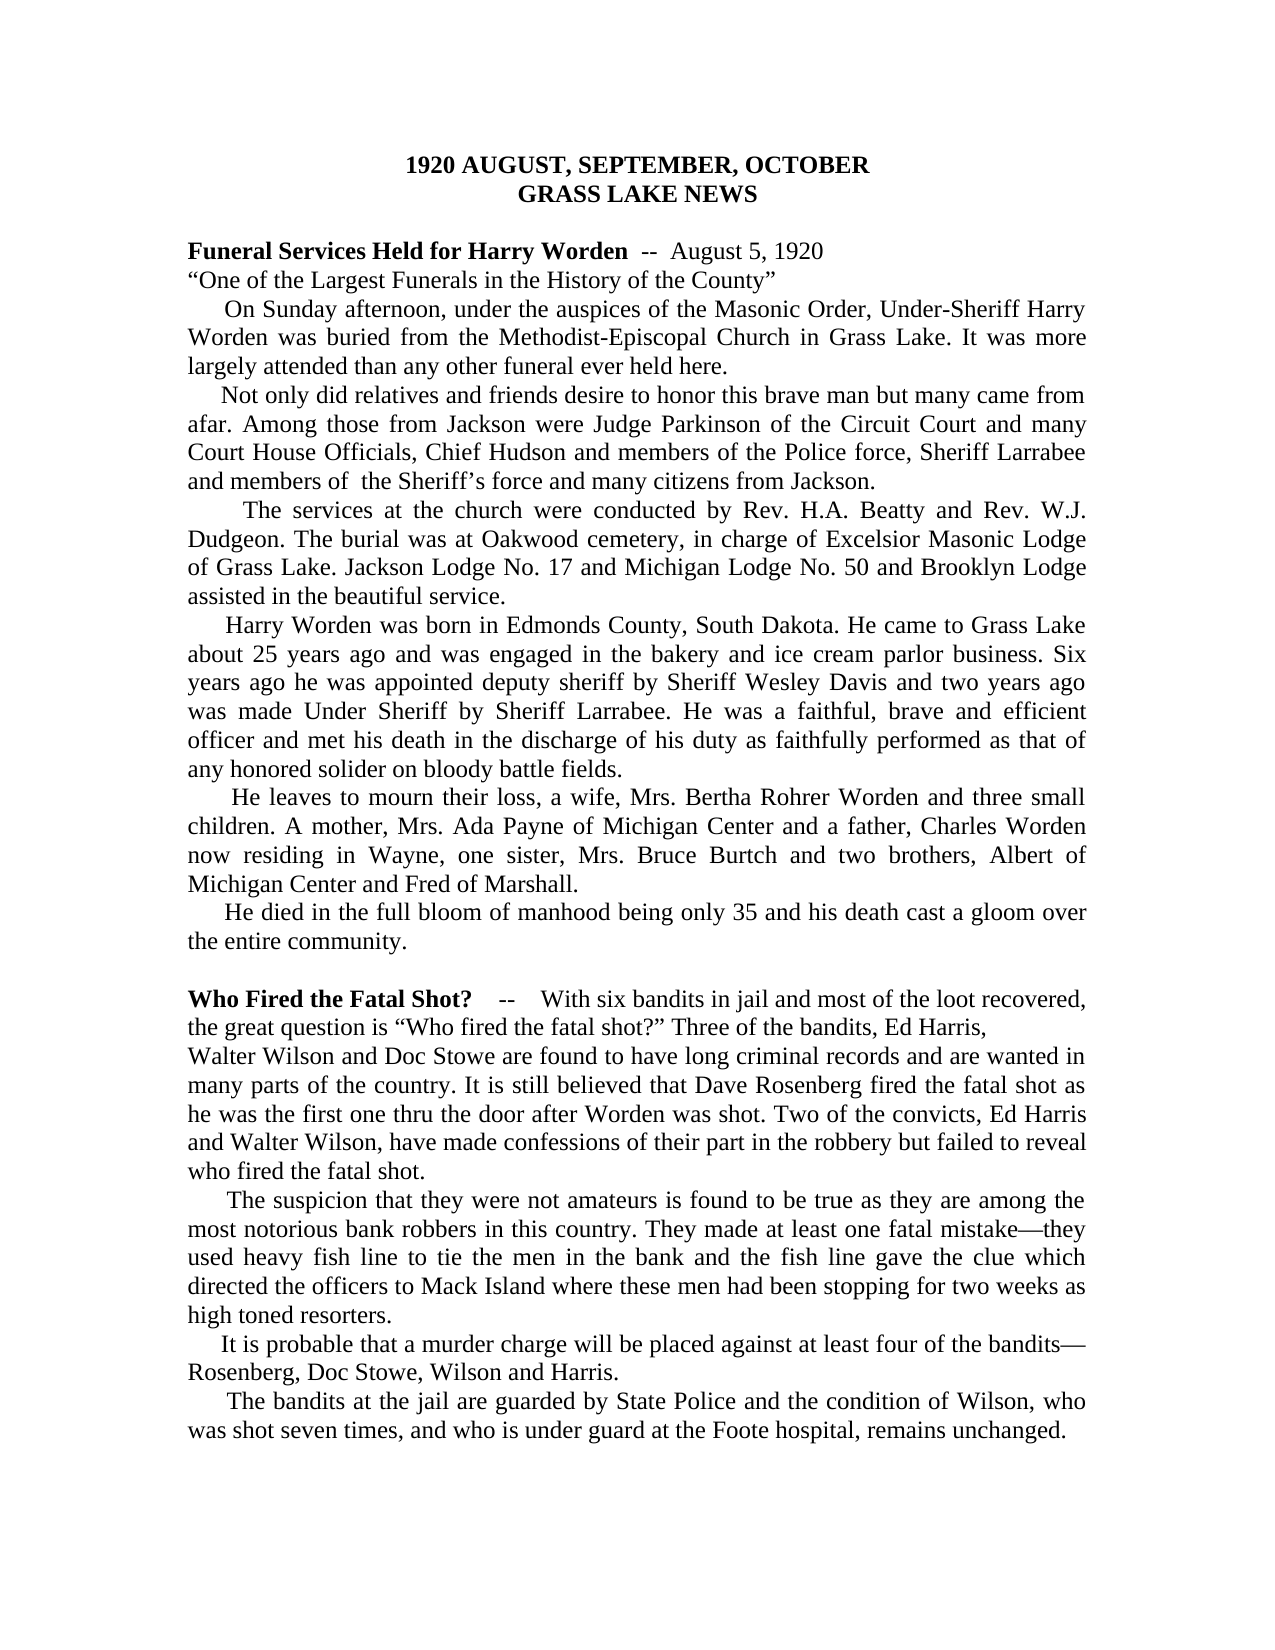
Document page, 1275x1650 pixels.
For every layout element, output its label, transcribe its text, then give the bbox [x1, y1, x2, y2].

text Who Fired the Fatal Shot? -- With six bandits in jail and most of the loot recovered, the great question is “Who fired the fatal shot?” Three of the bandits, Ed Harris, [187, 984, 1087, 1041]
text Not only did relatives and friends desire to honor this brave man but many came from afar. Among those from were Judge Parkinson of the Circuit Court and many Court House Officials, Chief Hudson and members of the Police force, Sheriff Larrabee and members of the Sheriff’s force and many citizens from . [187, 380, 1087, 495]
text On Sunday afternoon, under the auspices of the Masonic Order, Under-Sheriff Harry Worden was buried from the in . It was more largely attended than any other funeral ever held here. [187, 294, 1087, 380]
text He died in the full bloom of manhood being only 35 and his death cast a gloom over the entire community. [187, 897, 1087, 955]
text “One of the Largest Funerals in the History of the County” [187, 265, 1087, 294]
text It is probable that a murder charge will be placed against at least four of the bandits—Rosenberg, Doc Stowe, Wilson and Harris. [187, 1329, 1087, 1386]
text Harry Worden was born in . He came to about 25 years ago and was engaged in the bakery and ice cream parlor business. Six years ago he was appointed deputy sheriff by Sheriff Wesley Davis and two years ago was made Under Sheriff by Sheriff Larrabee. He was a faithful, brave and efficient officer and met his death in the discharge of his duty as faithfully performed as that of any honored solider on bloody battle fields. [187, 610, 1087, 782]
text Walter Wilson and Doc Stowe are found to have long criminal records and are wanted in many parts of the country. It is still believed that Dave Rosenberg fired the fatal shot as he was the first one thru the door after Worden was shot. Two of the convicts, Ed Harris and Walter Wilson, have made confessions of their part in the robbery but failed to reveal who fired the fatal shot. [187, 1041, 1087, 1185]
text Funeral Services Held for Harry Worden -- [187, 236, 1087, 265]
text GRASS [187, 179, 1087, 207]
text The suspicion that they were not amateurs is found to be true as they are among the most notorious bank robbers in this country. They made at least one fatal mistake—they used heavy fish line to tie the men in the bank and the fish line gave the clue which directed the officers to where these men had been stopping for two weeks as high toned resorters. [187, 1185, 1087, 1329]
text The bandits at the jail are guarded by State Police and the condition of , who was shot seven times, and who is under guard at the Foote hospital, remains unchanged. [187, 1386, 1087, 1444]
text He leaves to mourn their loss, a wife, Mrs. Bertha Rohrer Worden and three small children. A mother, Mrs. Ada Payne of Michigan Center and a father, Charles Worden now residing in Wayne, one sister, Mrs. Bruce Burtch and two brothers, Albert of Michigan Center and Fred of Marshall. [187, 782, 1087, 897]
text The services at the church were conducted by Rev. H.A. Beatty and Rev. W.J. Dudgeon. The burial was at Oakwood cemetery, in charge of Excelsior Masonic Lodge of Grass Lake. Jackson Lodge No. 17 and Lodge No. 50 and Brooklyn Lodge assisted in the beautiful service. [187, 495, 1087, 610]
text 1920 AUGUST, SEPTEMBER, OCTOBER [187, 150, 1087, 179]
